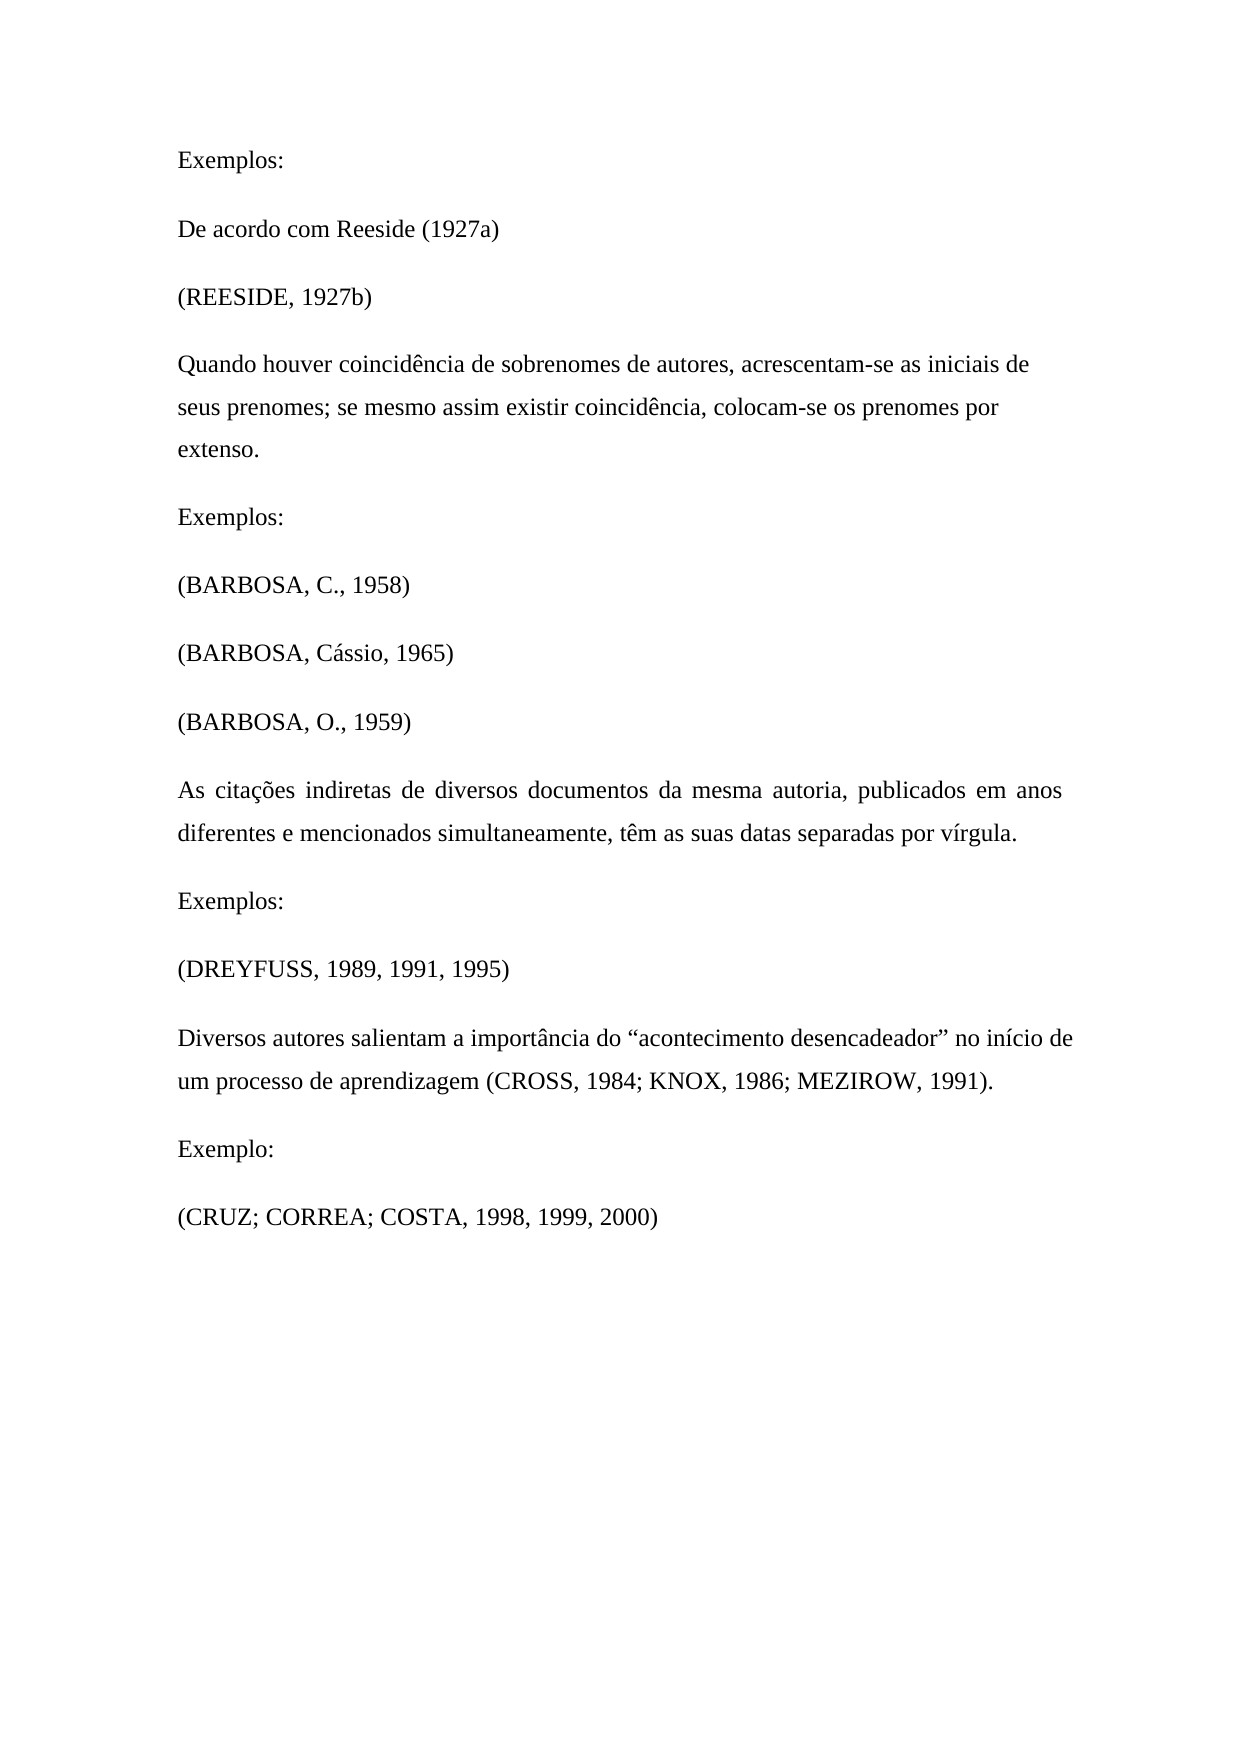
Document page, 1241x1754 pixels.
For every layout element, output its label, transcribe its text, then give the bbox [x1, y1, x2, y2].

text As citações indiretas de diversos documentos da mesma autoria, publicados em anos diferentes e mencionados simultaneamente, têm as suas datas separadas por vírgula. [177, 775, 1063, 847]
text Exemplos: [177, 502, 1076, 531]
text (DREYFUSS, 1989, 1991, 1995) [177, 954, 1076, 983]
text Exemplos: [177, 886, 1076, 915]
text (BARBOSA, O., 1959) [177, 707, 1076, 736]
text (CRUZ; CORREA; COSTA, 1998, 1999, 2000) [177, 1202, 1076, 1231]
text (BARBOSA, Cássio, 1965) [177, 638, 1076, 667]
text Diversos autores salientam a importância do “acontecimento desencadeador” no início de um processo de aprendizagem (CROSS, 1984; KNOX, 1986; MEZIROW, 1991). [177, 1023, 1076, 1094]
text De acordo com Reeside (1927a) (REESIDE, 1927b) [177, 214, 501, 310]
text (BARBOSA, C., 1958) [177, 571, 1076, 599]
text Exemplo: [177, 1134, 1076, 1162]
text Quando houver coincidência de sobrenomes de autores, acrescentam-se as iniciais de seus prenomes; se mesmo assim existir coincidência, colocam-se os prenomes por extenso. [177, 349, 1063, 463]
text Exemplos: [177, 146, 1076, 174]
